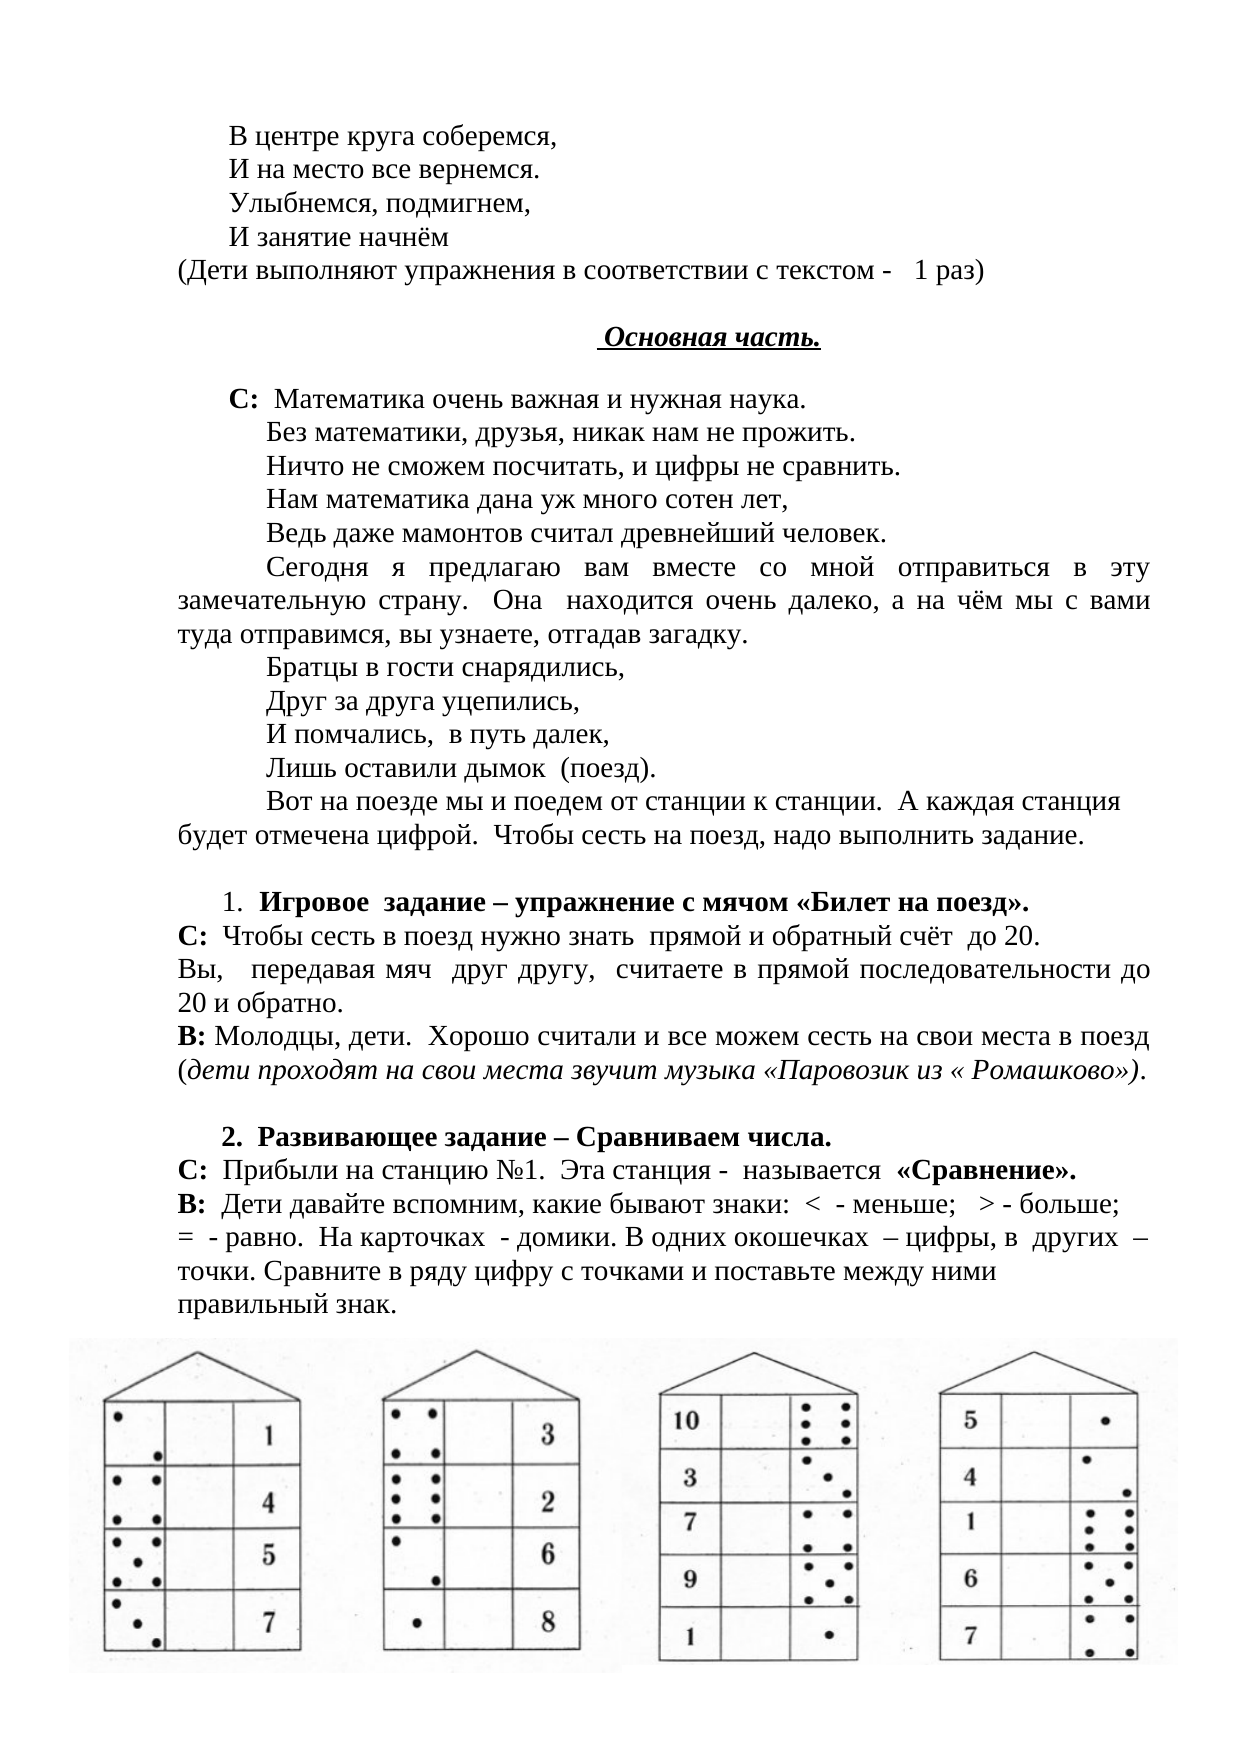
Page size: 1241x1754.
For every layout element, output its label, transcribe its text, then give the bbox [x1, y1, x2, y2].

text Друг за друга уцепились, [177, 683, 1152, 716]
text Вот на поезде мы и поедем от станции к станции. А каждая станция будет отмечена цифрой. Чтобы сесть на поезд, надо выполнить задание. [177, 783, 1152, 851]
text Нам математика дана уж много сотен лет, [177, 482, 1152, 515]
text Вы, передавая мяч друг другу, считаете в прямой последовательности до 20 и обратно. [177, 951, 1152, 1018]
text Сегодня я предлагаю вам вместе со мной отправиться в эту замечательную страну. Она находится очень далеко, а на чём мы с вами туда отправимся, вы узнаете, отгадав загадку. [177, 549, 1152, 649]
text Ведь даже мамонтов считал древнейший человек. [177, 515, 1152, 549]
text Лишь оставили дымок (поезд). [177, 750, 1152, 783]
list Игровое задание – упражнение с мячом «Билет на поезд». [222, 884, 1152, 918]
text В: Дети давайте вспомним, какие бывают знаки: < - меньше; > - больше; = - равно. На карточках - домики. В одних окошечках – цифры, в других – точки. Сравните в ряду цифру с точками и поставьте между ними правильный знак. [177, 1186, 1152, 1320]
text И занятие начнём [177, 219, 1152, 252]
text В центре круга соберемся, [177, 118, 1152, 152]
text Ничто не сможем посчитать, и цифры не сравнить. [177, 448, 1152, 482]
text Без математики, друзья, никак нам не прожить. [177, 414, 1152, 448]
text Основная часть. [177, 319, 1152, 353]
text (Дети выполняют упражнения в соответствии с текстом - 1 раз) [177, 252, 1152, 286]
text Братцы в гости снарядились, [177, 649, 1152, 683]
text И помчались, в путь далек, [177, 716, 1152, 750]
text Улыбнемся, подмигнем, [177, 185, 1152, 219]
picture [68, 1338, 1179, 1673]
text 2. Развивающее задание – Сравниваем числа. [177, 1119, 1152, 1152]
text С: Математика очень важная и нужная наука. [177, 381, 1152, 414]
text С: Прибыли на станцию №1. Эта станция - называется «Сравнение». [177, 1152, 1152, 1186]
text И на место все вернемся. [177, 152, 1152, 185]
text В: Молодцы, дети. Хорошо считали и все можем сесть на свои места в поезд (дети проходят на свои места звучит музыка «Паровозик из « Ромашково»). [177, 1018, 1152, 1085]
text С: Чтобы сесть в поезд нужно знать прямой и обратный счёт до 20. [177, 918, 1152, 951]
